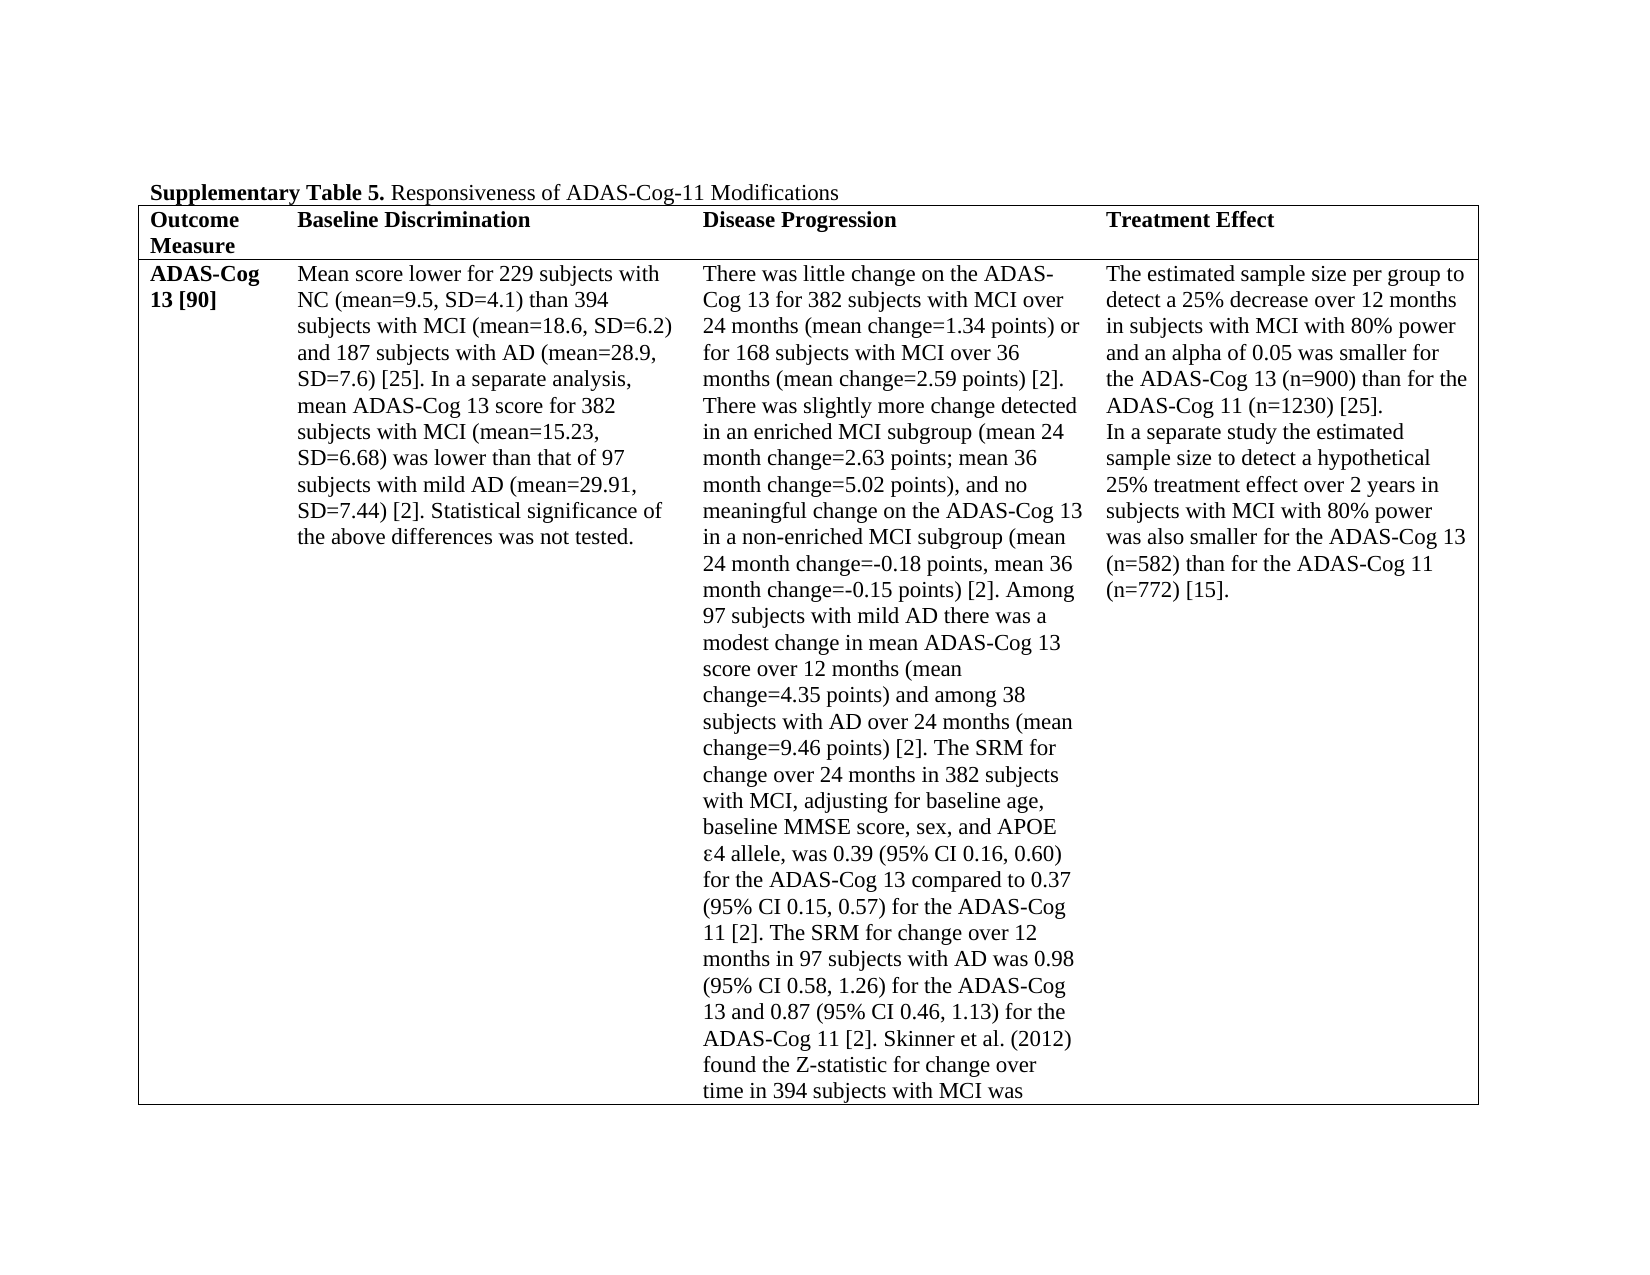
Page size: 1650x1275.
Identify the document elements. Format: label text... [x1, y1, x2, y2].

table_cell ADAS-Cog 13 [90] [139, 260, 286, 1104]
table_header Supplementary Table 5. Responsiveness of ADAS-Cog-11 Modifications [139, 179, 1479, 205]
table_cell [286, 260, 691, 1104]
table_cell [1095, 260, 1478, 1104]
table_cell Disease Progression [691, 206, 1094, 259]
table_cell Baseline Discrimination [286, 206, 691, 259]
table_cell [691, 260, 1094, 1104]
table_cell Outcome Measure [139, 206, 286, 259]
table_cell Treatment Effect [1095, 206, 1478, 259]
